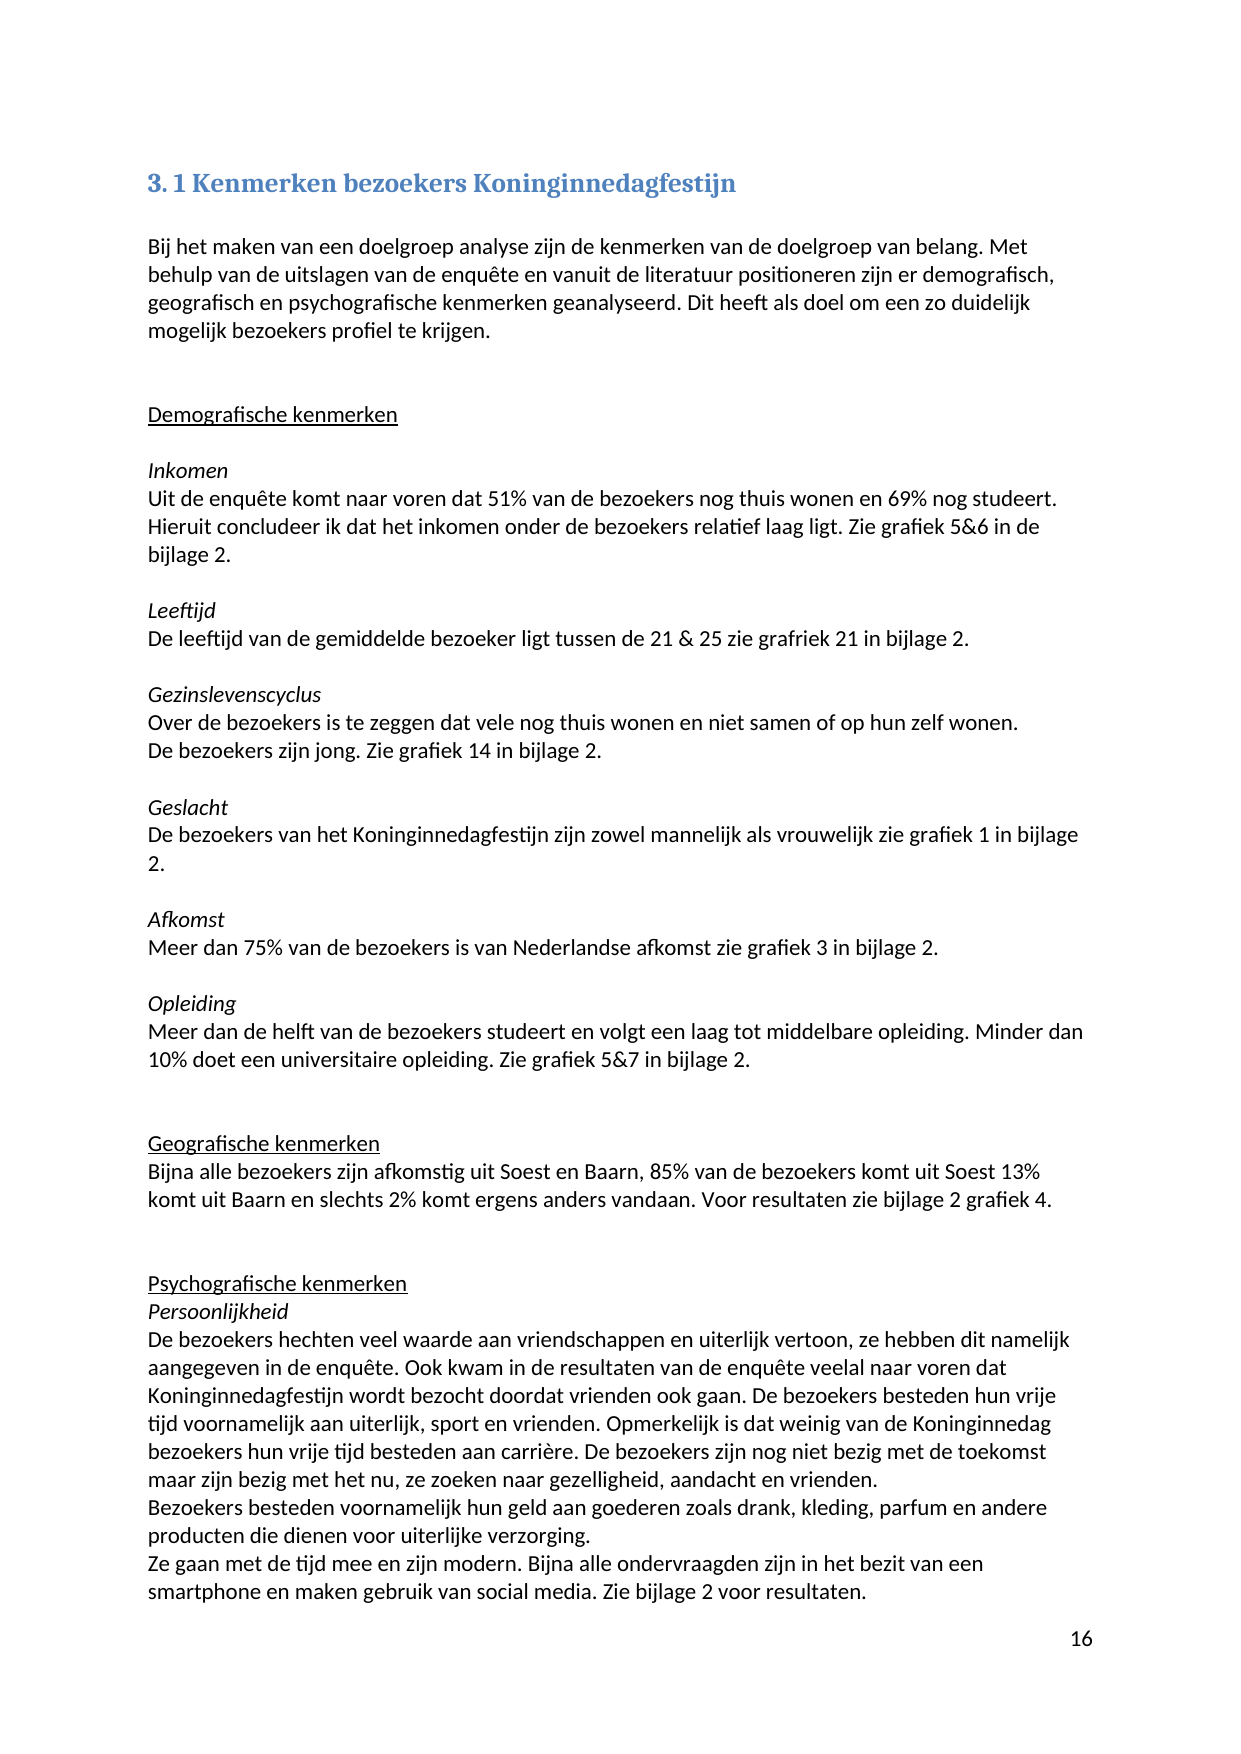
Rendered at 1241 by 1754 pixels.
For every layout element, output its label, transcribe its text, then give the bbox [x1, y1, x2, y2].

text De bezoekers hechten veel waarde aan vriendschappen en uiterlijk vertoon, ze hebben dit namelijk aangegeven in de enquête. Ook kwam in de resultaten van de enquête veelal naar voren dat Koninginnedagfestijn wordt bezocht doordat vrienden ook gaan. De bezoekers besteden hun vrije tijd voornamelijk aan uiterlijk, sport en vrienden. Opmerkelijk is dat weinig van de Koninginnedag bezoekers hun vrije tijd besteden aan carrière. De bezoekers zijn nog niet bezig met de toekomst maar zijn bezig met het nu, ze zoeken naar gezelligheid, aandacht en vrienden. [148, 1325, 1093, 1493]
text Geslacht [148, 793, 1093, 821]
text Uit de enquête komt naar voren dat 51% van de bezoekers nog thuis wonen en 69% nog studeert. Hieruit concludeer ik dat het inkomen onder de bezoekers relatief laag ligt. Zie grafiek 5&6 in de bijlage 2. [148, 484, 1093, 568]
text Opleiding [148, 989, 1093, 1017]
text De bezoekers van het Koninginnedagfestijn zijn zowel mannelijk als vrouwelijk zie grafiek 1 in bijlage 2. [148, 821, 1093, 877]
text Demografische kenmerken [148, 400, 1093, 428]
text Meer dan de helft van de bezoekers studeert en volgt een laag tot middelbare opleiding. Minder dan 10% doet een universitaire opleiding. Zie grafiek 5&7 in bijlage 2. [148, 1017, 1093, 1073]
text Geografische kenmerken [148, 1129, 1093, 1157]
subtitle 3. 1 Kenmerken bezoekers Koninginnedagfestijn [148, 168, 1093, 199]
text Bijna alle bezoekers zijn afkomstig uit Soest en Baarn, 85% van de bezoekers komt uit Soest 13% komt uit Baarn en slechts 2% komt ergens anders vandaan. Voor resultaten zie bijlage 2 grafiek 4. [148, 1157, 1093, 1213]
text Bezoekers besteden voornamelijk hun geld aan goederen zoals drank, kleding, parfum en andere producten die dienen voor uiterlijke verzorging. [148, 1493, 1093, 1549]
text De leeftijd van de gemiddelde bezoeker ligt tussen de 21 & 25 zie grafriek 21 in bijlage 2. [148, 624, 1093, 652]
text Bij het maken van een doelgroep analyse zijn de kenmerken van de doelgroep van belang. Met behulp van de uitslagen van de enquête en vanuit de literatuur positioneren zijn er demografisch, geografisch en psychografische kenmerken geanalyseerd. Dit heeft als doel om een zo duidelijk mogelijk bezoekers profiel te krijgen. [148, 232, 1093, 344]
text Leeftijd [148, 596, 1093, 624]
text Psychografische kenmerken [148, 1269, 1093, 1297]
text De bezoekers zijn jong. Zie grafiek 14 in bijlage 2. [148, 737, 1093, 764]
text Over de bezoekers is te zeggen dat vele nog thuis wonen en niet samen of op hun zelf wonen. [148, 708, 1093, 737]
text Ze gaan met de tijd mee en zijn modern. Bijna alle ondervraagden zijn in het bezit van een smartphone en maken gebruik van social media. Zie bijlage 2 voor resultaten. [148, 1549, 1093, 1605]
text Afkomst [148, 905, 1093, 933]
text Inkomen [148, 456, 1093, 484]
text Persoonlijkheid [148, 1297, 1093, 1325]
text Gezinslevenscyclus [148, 681, 1093, 708]
text Meer dan 75% van de bezoekers is van Nederlandse afkomst zie grafiek 3 in bijlage 2. [148, 933, 1093, 961]
